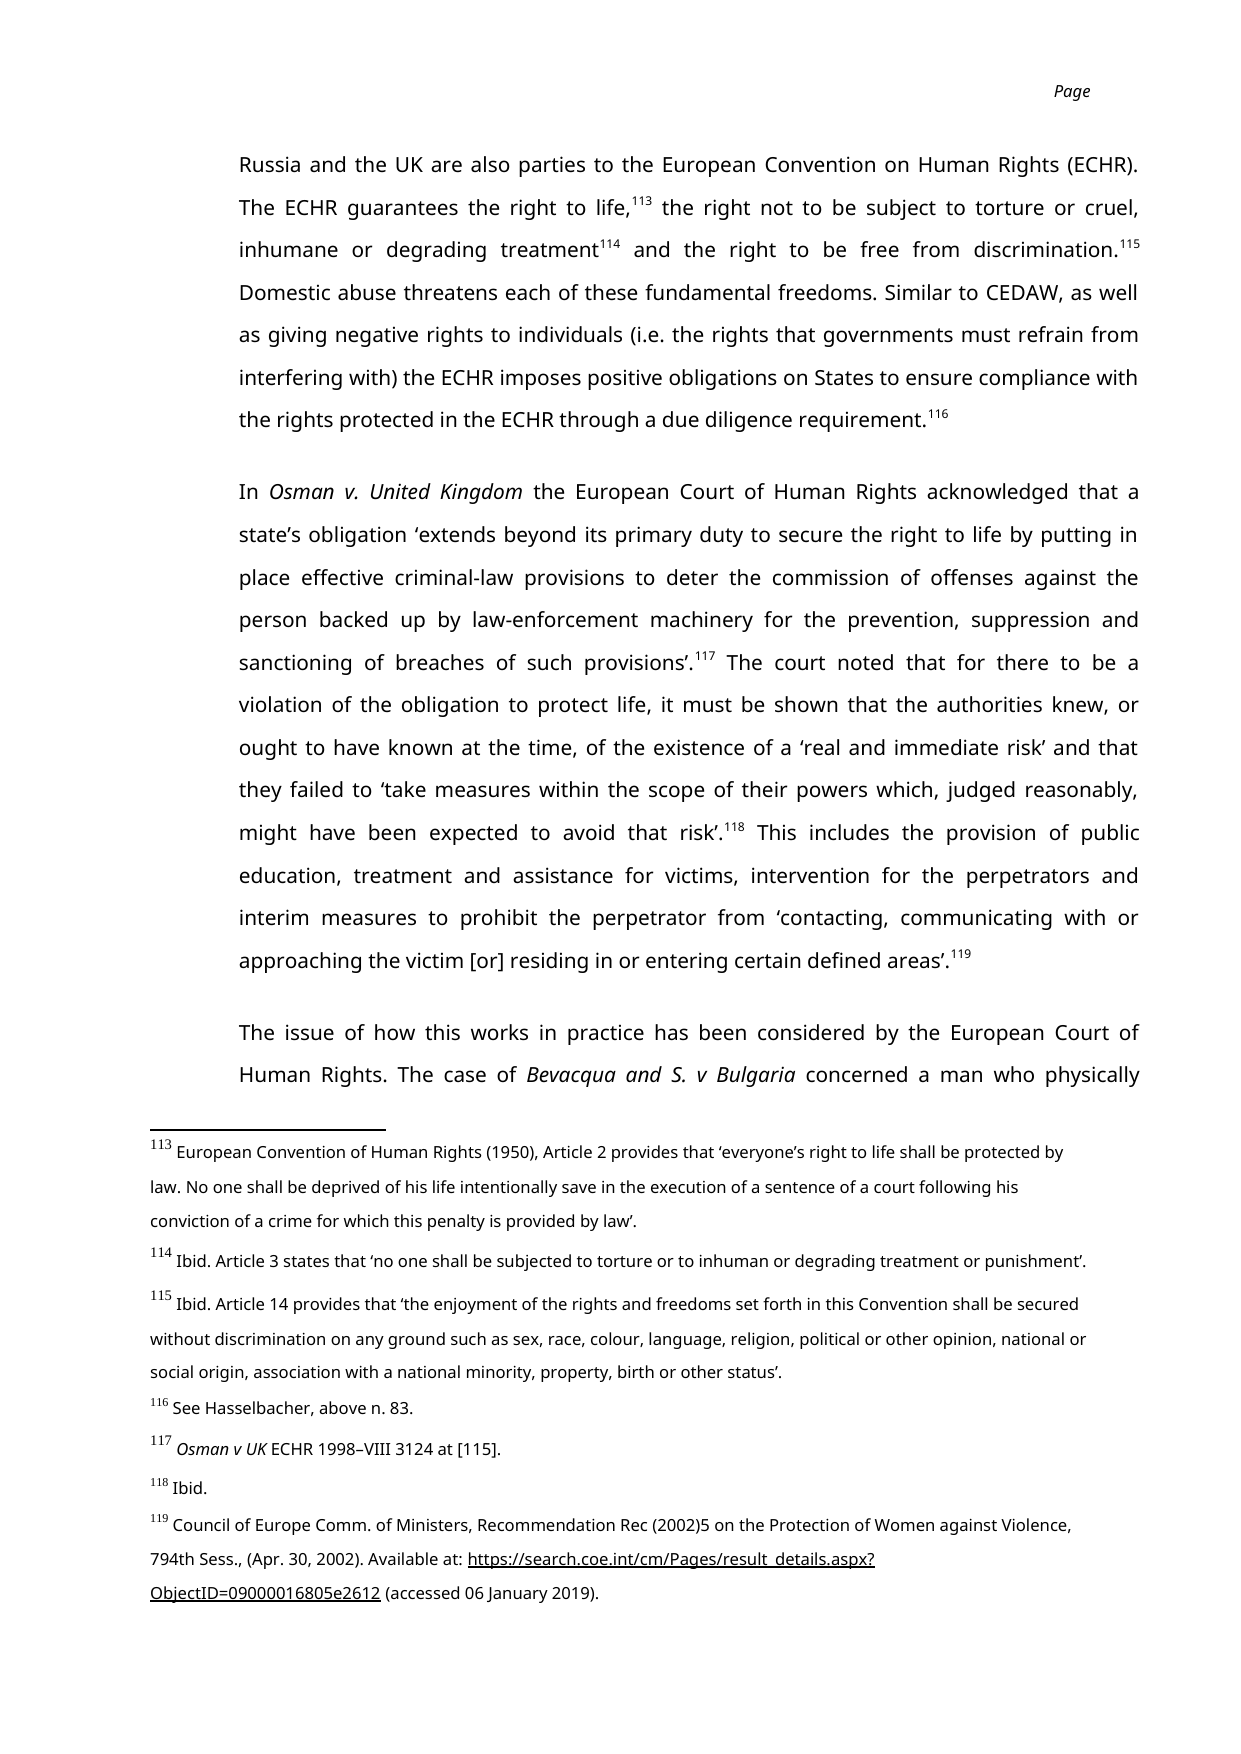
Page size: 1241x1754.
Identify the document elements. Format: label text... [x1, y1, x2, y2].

text Russia and the UK are also parties to the European Convention on Human Rights (ECHR). The ECHR guarantees the right to life, the right not to be subject to torture or cruel, inhumane or degrading treatment and the right to be free from discrimination. Domestic abuse threatens each of these fundamental freedoms. Similar to CEDAW, as well as giving negative rights to individuals (i.e. the rights that governments must refrain from interfering with) the ECHR imposes positive obligations on States to ensure compliance with the rights protected in the ECHR through a due diligence requirement. [239, 150, 1140, 434]
text In Osman v. United Kingdom the European Court of Human Rights acknowledged that a state’s obligation ‘extends beyond its primary duty to secure the right to life by putting in place effective criminal-law provisions to deter the commission of offenses against the person backed up by law-enforcement machinery for the prevention, suppression and sanctioning of breaches of such provisions’. The court noted that for there to be a violation of the obligation to protect life, it must be shown that the authorities knew, or ought to have known at the time, of the existence of a ‘real and immediate risk’ and that they failed to ‘take measures within the scope of their powers which, judged reasonably, might have been expected to avoid that risk’. This includes the provision of public education, treatment and assistance for victims, intervention for the perpetrators and interim measures to prohibit the perpetrator from ‘contacting, communicating with or approaching the victim [or] residing in or entering certain defined areas’. [239, 477, 1140, 974]
